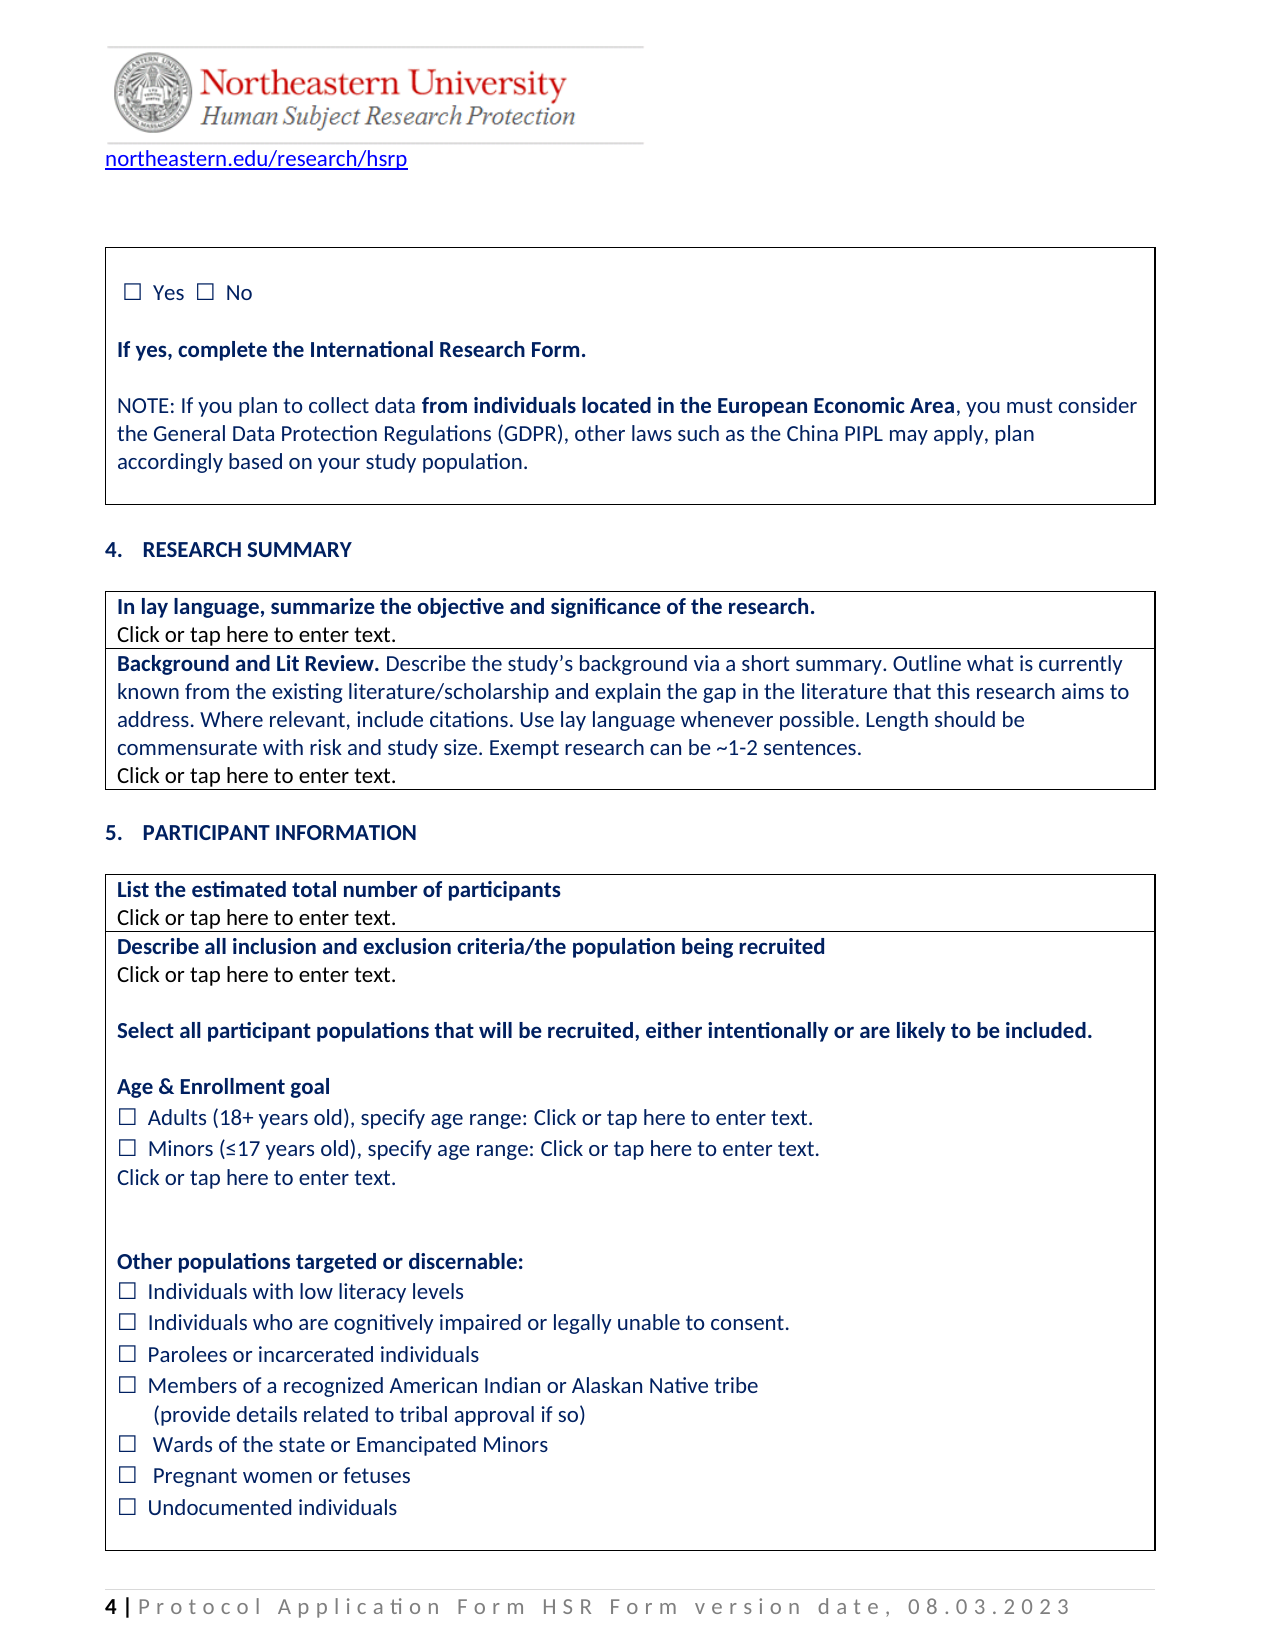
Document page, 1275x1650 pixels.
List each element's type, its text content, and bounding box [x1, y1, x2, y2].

table_header List the estimated total number of participants [106, 875, 1154, 931]
list PARTICIPANT INFORMATION [105, 818, 1155, 846]
table_header In lay language, summarize the objective and significance of the research. [106, 592, 1154, 648]
list RESEARCH SUMMARY [105, 535, 1155, 563]
table_cell Describe all inclusion and exclusion criteria/the population being recruited Select all participant populations that will be recruited, either intentionally or are likely to be included. Age & Enrollment goal Adults (18+ years old), specify age range: Minors (≤17 years old), specify age range: Click or tap here to enter text. Other populations targeted or discernable: Individuals with low literacy levels Individuals who are cognitively impaired or legally unable to consent. Parolees or incarcerated individuals Members of a recognized American Indian or Alaskan Native tribe (provide details related to tribal approval if so) Wards of the state or Emancipated Minors Pregnant women or fetuses Undocumented individuals [106, 932, 1154, 1550]
picture [105, 45, 646, 145]
table_cell Background and Lit Review. Describe the study’s background via a short summary. Outline what is currently known from the existing literature/scholarship and explain the gap in the literature that this research aims to address. Where relevant, include citations. Use lay language whenever possible. Length should be commensurate with risk and study size. Exempt research can be ~1-2 sentences. [106, 649, 1154, 789]
